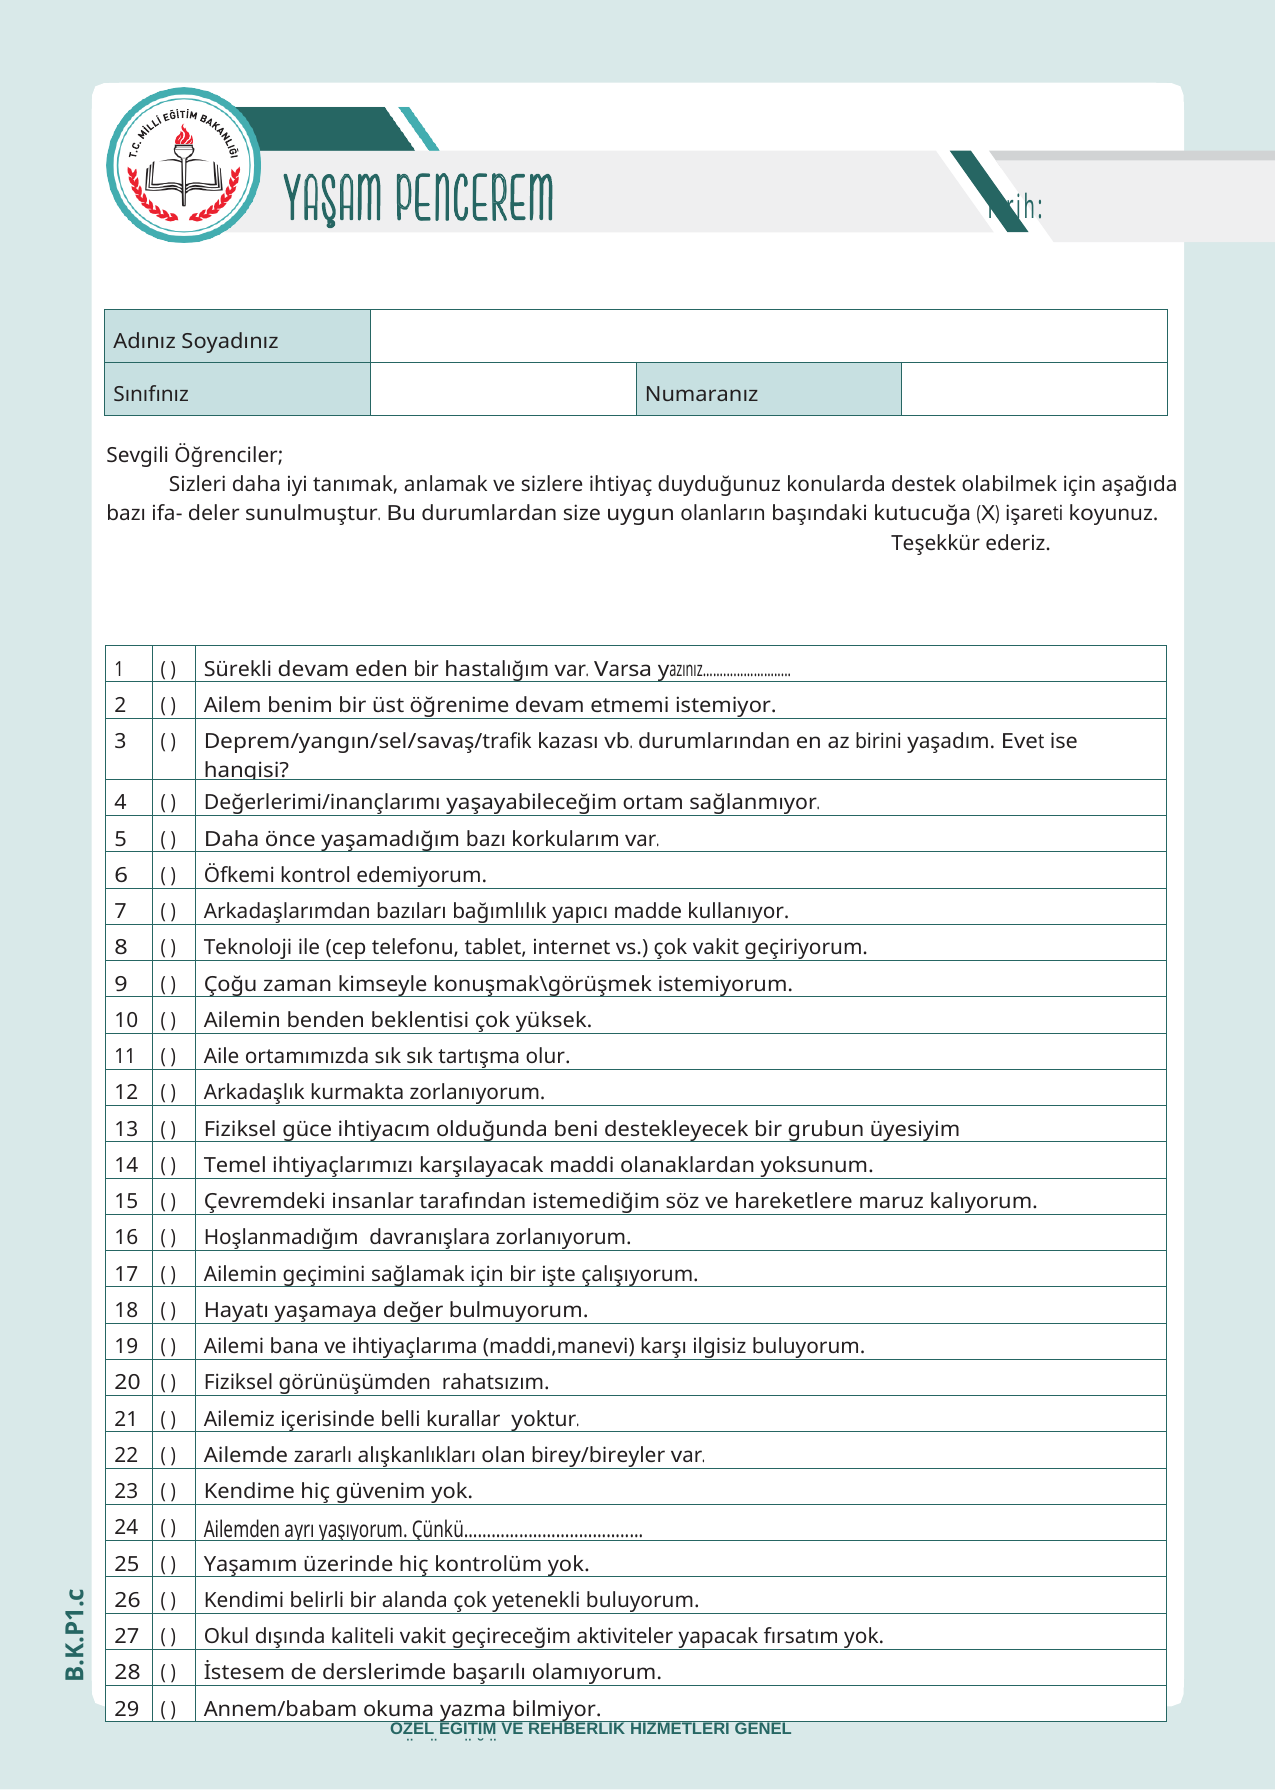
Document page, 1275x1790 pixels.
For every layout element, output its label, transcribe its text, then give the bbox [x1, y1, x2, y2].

table_header Adınız Soyadınız [105, 310, 370, 362]
text Sizleri daha iyi tanımak, anlamak ve sizlere ihtiyaç duyduğunuz konularda destek olabilmek için aşağıda bazı ifa- deler sunulmuştur. Bu durumlardan size uygun olanların başındaki kutucuğa (X) işareti koyunuz. [106, 469, 1181, 527]
table_cell ( ) [153, 1215, 195, 1250]
table_cell [371, 363, 636, 415]
table_cell Ailemin geçimini sağlamak için bir işte çalışıyorum. [196, 1251, 1166, 1286]
table_header [371, 310, 1167, 362]
table_cell Annem/babam okuma yazma bilmiyor. [196, 1686, 1166, 1721]
table_cell ( ) [153, 1287, 195, 1322]
table_cell Yaşamım üzerinde hiç kontrolüm yok. [196, 1541, 1166, 1576]
table_cell 9 [106, 961, 152, 996]
table_cell ( ) [153, 1614, 195, 1649]
table_cell ( ) [153, 682, 195, 717]
table_cell 22 [106, 1432, 152, 1467]
table_cell ( ) [153, 816, 195, 851]
table_cell Hoşlanmadığım davranışlara zorlanıyorum. [196, 1215, 1166, 1250]
table_cell Okul dışında kaliteli vakit geçireceğim aktiviteler yapacak fırsatım yok. [196, 1614, 1166, 1649]
table_cell 10 [106, 997, 152, 1032]
table_cell 7 [106, 889, 152, 924]
table_cell Öfkemi kontrol edemiyorum. [196, 852, 1166, 887]
table_cell ( ) [153, 1686, 195, 1721]
table_cell 2 [106, 682, 152, 717]
table_cell ( ) [153, 1360, 195, 1395]
table_cell 23 [106, 1469, 152, 1504]
table_cell Ailemde zararlı alışkanlıkları olan birey/bireyler var. [196, 1432, 1166, 1467]
table_cell Ailemi bana ve ihtiyaçlarıma (maddi,manevi) karşı ilgisiz buluyorum. [196, 1324, 1166, 1359]
table_cell ( ) [153, 889, 195, 924]
table_cell 25 [106, 1541, 152, 1576]
table_cell 15 [106, 1179, 152, 1214]
table_cell ( ) [153, 1106, 195, 1141]
table_cell 11 [106, 1034, 152, 1069]
table_cell Fiziksel görünüşümden rahatsızım. [196, 1360, 1166, 1395]
table_cell Daha önce yaşamadığım bazı korkularım var. [196, 816, 1166, 851]
table_cell Kendimi belirli bir alanda çok yetenekli buluyorum. [196, 1577, 1166, 1612]
table_cell Arkadaşlarımdan bazıları bağımlılık yapıcı madde kullanıyor. [196, 889, 1166, 924]
table_cell Çoğu zaman kimseyle konuşmak\görüşmek istemiyorum. [196, 961, 1166, 996]
table_cell 14 [106, 1142, 152, 1177]
table_cell Aile ortamımızda sık sık tartışma olur. [196, 1034, 1166, 1069]
table_cell 4 [106, 780, 152, 815]
table_cell ( ) [153, 997, 195, 1032]
table_cell 8 [106, 925, 152, 960]
table_cell ( ) [153, 1469, 195, 1504]
table_cell Kendime hiç güvenim yok. [196, 1469, 1166, 1504]
table_cell Temel ihtiyaçlarımızı karşılayacak maddi olanaklardan yoksunum. [196, 1142, 1166, 1177]
table_cell 18 [106, 1287, 152, 1322]
table_cell ( ) [153, 1179, 195, 1214]
table_cell 26 [106, 1577, 152, 1612]
text Sevgili Öğrenciler; [106, 440, 1181, 468]
picture [106, 87, 507, 243]
table_cell İstesem de derslerimde başarılı olamıyorum. [196, 1650, 1166, 1685]
table_cell 3 [106, 719, 152, 779]
table_cell ( ) [153, 780, 195, 815]
table_cell Ailemin benden beklentisi çok yüksek. [196, 997, 1166, 1032]
table_cell Fiziksel güce ihtiyacım olduğunda beni destekleyecek bir grubun üyesiyim [196, 1106, 1166, 1141]
table_cell ( ) [153, 1396, 195, 1431]
table_cell Ailem benim bir üst öğrenime devam etmemi istemiyor. [196, 682, 1166, 717]
table_cell ( ) [153, 1432, 195, 1467]
table_cell Ailemden ayrı yaşıyorum. Çünkü....................................... [196, 1505, 1166, 1540]
table_cell ( ) [153, 1142, 195, 1177]
text Teşekkür ederiz. [94, 528, 1171, 556]
table_cell 27 [106, 1614, 152, 1649]
table_cell ( ) [153, 1251, 195, 1286]
table_cell ( ) [153, 925, 195, 960]
table_cell 12 [106, 1070, 152, 1105]
table_cell 24 [106, 1505, 152, 1540]
table_cell ( ) [153, 852, 195, 887]
table_cell 21 [106, 1396, 152, 1431]
table_cell 6 [106, 852, 152, 887]
table_cell ( ) [153, 1324, 195, 1359]
table_cell Numaranız [637, 363, 901, 415]
table_cell Sınıfınız [105, 363, 370, 415]
table_cell ( ) [153, 961, 195, 996]
table_header 1 [106, 646, 152, 681]
table_cell Arkadaşlık kurmakta zorlanıyorum. [196, 1070, 1166, 1105]
table_cell Deprem/yangın/sel/savaş/trafik kazası vb. durumlarından en az birini yaşadım. Evet ise hangisi? ............... [196, 719, 1166, 779]
table_cell Değerlerimi/inançlarımı yaşayabileceğim ortam sağlanmıyor. [196, 780, 1166, 815]
table_cell 17 [106, 1251, 152, 1286]
table_cell ( ) [153, 1070, 195, 1105]
table_cell [902, 363, 1167, 415]
table_header Sürekli devam eden bir hastalığım var. Varsa yazınız.......................... [196, 646, 1166, 681]
table_cell ( ) [153, 1541, 195, 1576]
table_cell ( ) [153, 719, 195, 779]
table_cell Teknoloji ile (cep telefonu, tablet, internet vs.) çok vakit geçiriyorum. [196, 925, 1166, 960]
table_cell ( ) [153, 1650, 195, 1685]
text Tarih: [854, 182, 1181, 228]
table_cell 20 [106, 1360, 152, 1395]
table_cell ( ) [153, 1577, 195, 1612]
table_cell 13 [106, 1106, 152, 1141]
table_cell 19 [106, 1324, 152, 1359]
table_cell ( ) [153, 1034, 195, 1069]
table_cell 29 [106, 1686, 152, 1721]
table_cell 28 [106, 1650, 152, 1685]
table_cell Çevremdeki insanlar tarafından istemediğim söz ve hareketlere maruz kalıyorum. [196, 1179, 1166, 1214]
table_cell Hayatı yaşamaya değer bulmuyorum. [196, 1287, 1166, 1322]
table_cell 5 [106, 816, 152, 851]
table_header ( ) [153, 646, 195, 681]
table_cell ( ) [153, 1505, 195, 1540]
table_cell 16 [106, 1215, 152, 1250]
table_cell Ailemiz içerisinde belli kurallar yoktur. [196, 1396, 1166, 1431]
